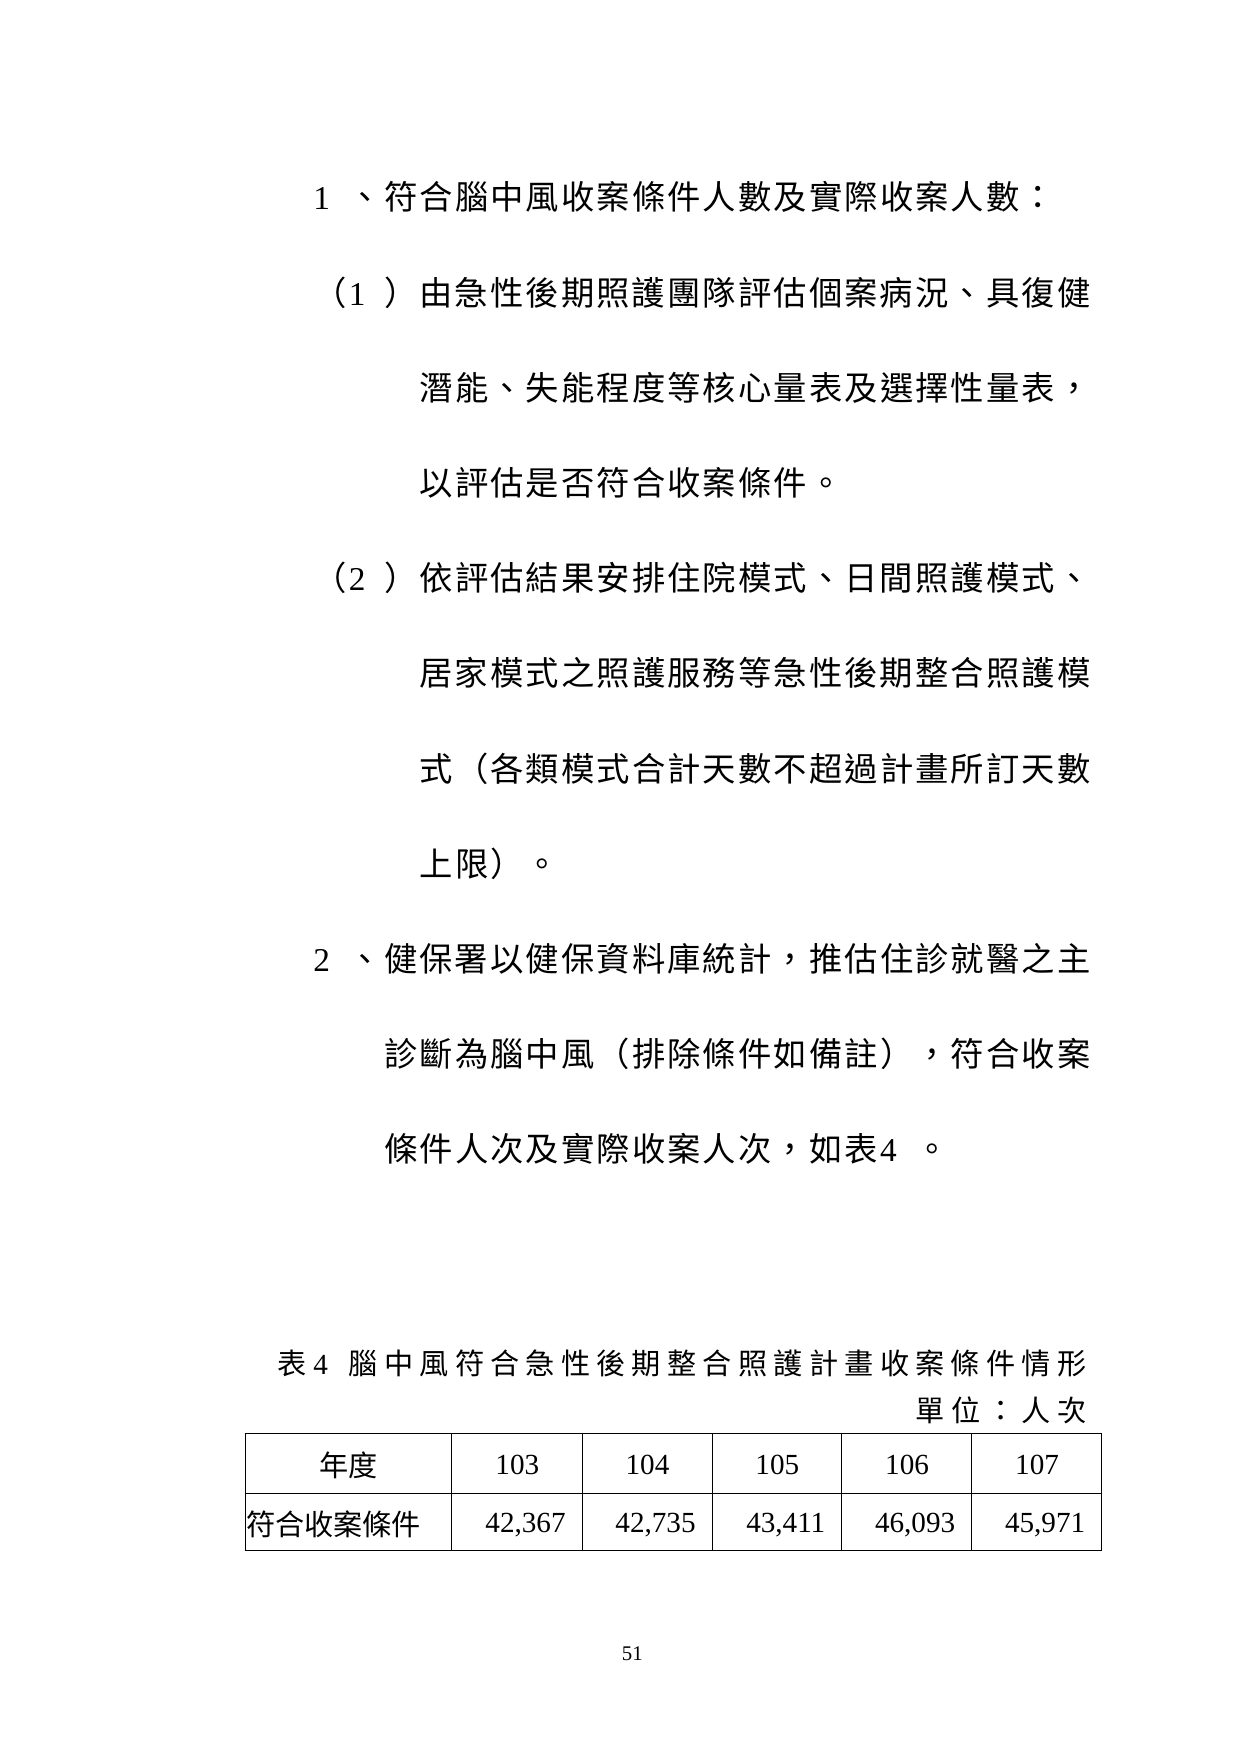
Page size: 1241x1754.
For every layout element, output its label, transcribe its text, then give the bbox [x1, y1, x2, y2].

table_header 106 [842, 1434, 971, 1492]
subtitle 由急性後期照護團隊評估個案病況、具復健潛能、失能程度等核心量表及選擇性量表，以評估是否符合收案條件。 [296, 243, 1092, 528]
subtitle 健保署以健保資料庫統計，推估住診就醫之主診斷為腦中風（排除條件如備註），符合收案條件人次及實際收案人次，如表4。 [296, 909, 1092, 1195]
table_cell 42,735 [583, 1494, 712, 1550]
table_header 107 [972, 1434, 1101, 1492]
subtitle 符合腦中風收案條件人數及實際收案人數： [296, 148, 1092, 243]
table_cell 43,411 [713, 1494, 841, 1550]
subtitle 依評估結果安排住院模式、日間照護模式、居家模式之照護服務等急性後期整合照護模式（各類模式合計天數不超過計畫所訂天數上限）。 [296, 528, 1092, 909]
table_cell 45,971 [972, 1494, 1101, 1550]
table_header 104 [583, 1434, 712, 1492]
table_header 103 [452, 1434, 582, 1492]
table_cell 46,093 [842, 1494, 971, 1550]
table_header 105 [713, 1434, 841, 1492]
table_cell 符合收案條件 [246, 1494, 451, 1550]
table_cell 42,367 [452, 1494, 582, 1550]
table_header 年度 [246, 1434, 451, 1492]
subtitle 單位：人次 [313, 1385, 1092, 1433]
subtitle 表4 腦中風符合急性後期整合照護計畫收案條件情形 [201, 1338, 1092, 1385]
